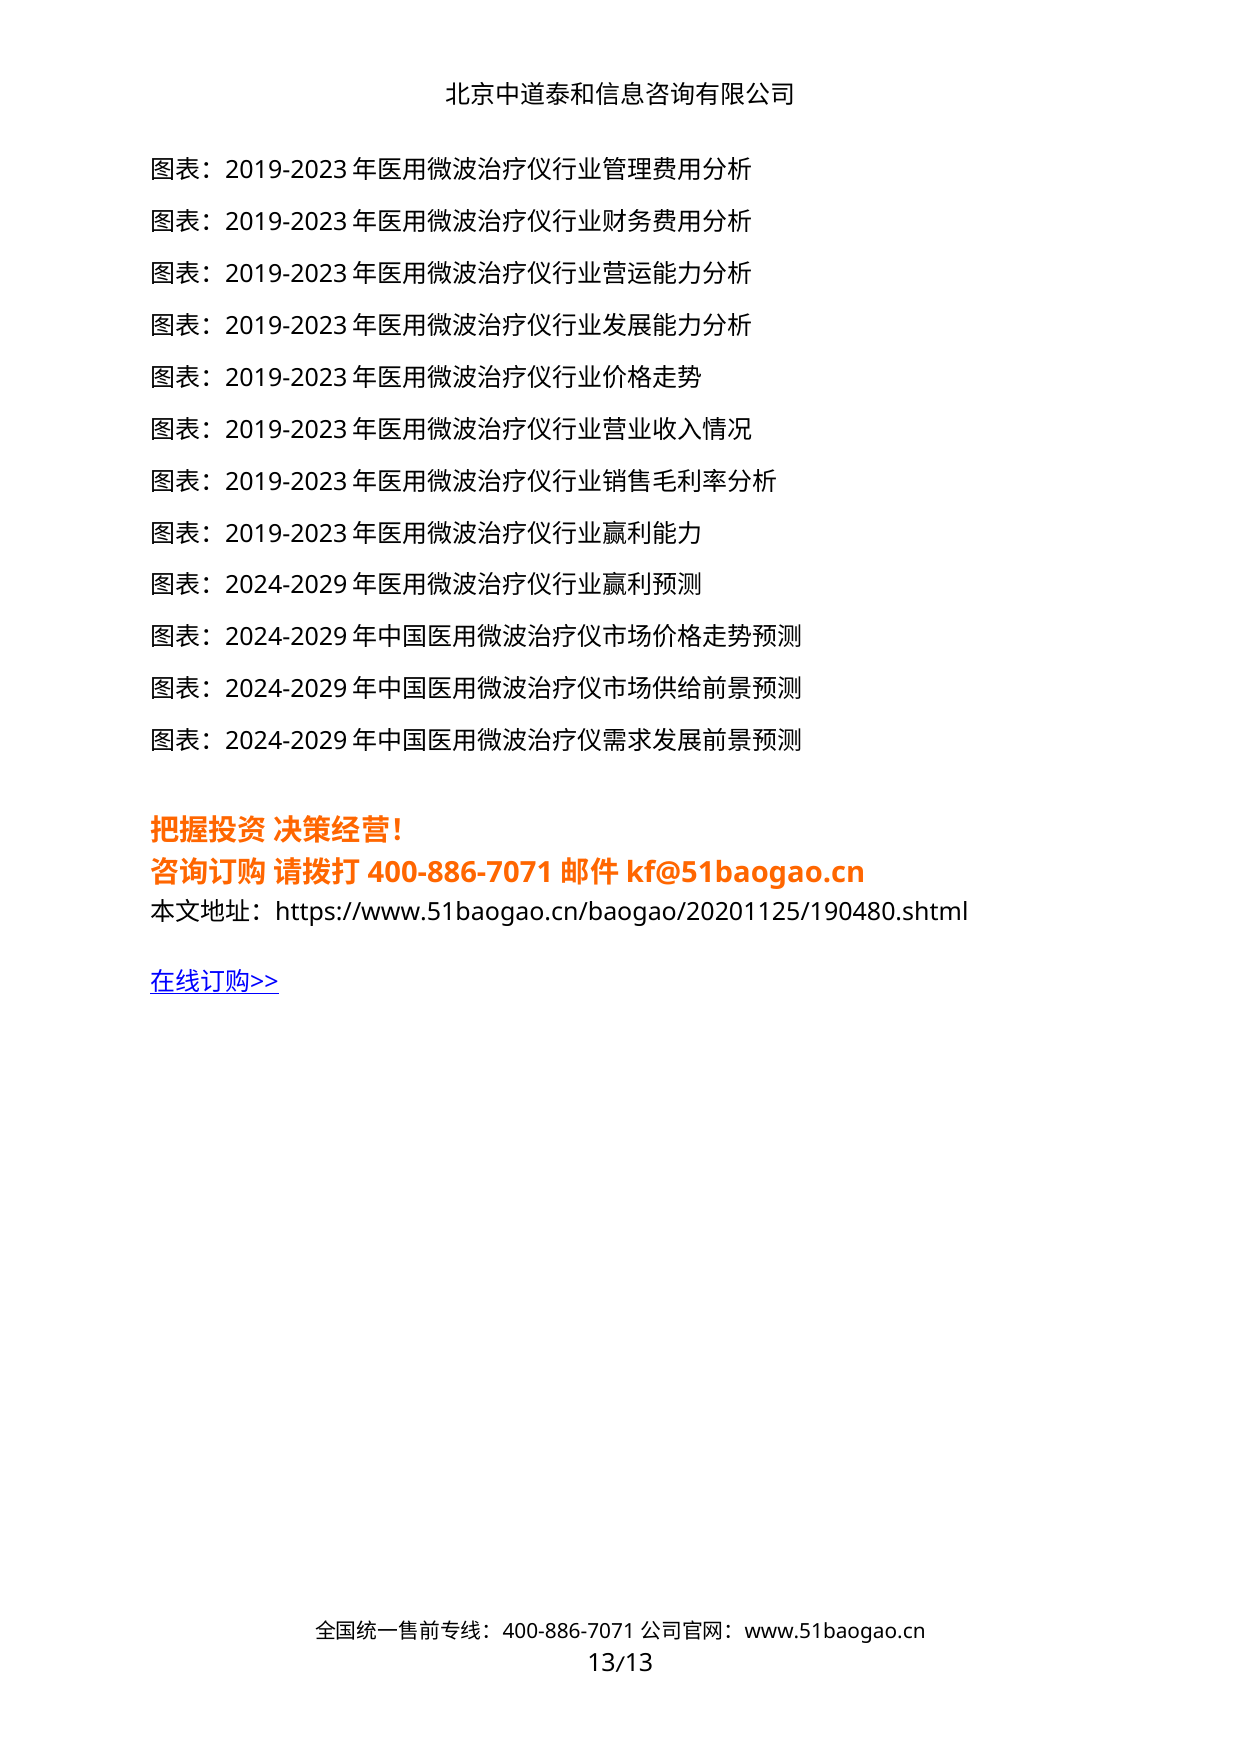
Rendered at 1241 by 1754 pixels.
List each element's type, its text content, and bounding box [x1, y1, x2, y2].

text 图表：2024-2029年中国医用微波治疗仪需求发展前景预测 [150, 721, 1090, 757]
text 图表：2019-2023年医用微波治疗仪行业价格走势 [150, 357, 1090, 394]
text 图表：2019-2023年医用微波治疗仪行业营业收入情况 [150, 409, 1090, 446]
text 图表：2019-2023年医用微波治疗仪行业管理费用分析 [150, 150, 1090, 186]
text 把握投资 决策经营！咨询订购 请拨打 400-886-7071 邮件 kf@51baogao.cn本文地址：https://www.51baogao.cn/baogao/20201125/190480.shtml [150, 772, 1090, 927]
text 图表：2019-2023年医用微波治疗仪行业发展能力分析 [150, 306, 1090, 342]
text 图表：2024-2029年医用微波治疗仪行业赢利预测 [150, 565, 1090, 601]
text 图表：2019-2023年医用微波治疗仪行业赢利能力 [150, 513, 1090, 549]
text 图表：2024-2029年中国医用微波治疗仪市场供给前景预测 [150, 669, 1090, 705]
text 在线订购>> [150, 927, 1090, 998]
text 图表：2019-2023年医用微波治疗仪行业销售毛利率分析 [150, 461, 1090, 497]
text 图表：2024-2029年中国医用微波治疗仪市场价格走势预测 [150, 617, 1090, 653]
text 图表：2019-2023年医用微波治疗仪行业财务费用分析 [150, 202, 1090, 238]
text 图表：2019-2023年医用微波治疗仪行业营运能力分析 [150, 254, 1090, 290]
